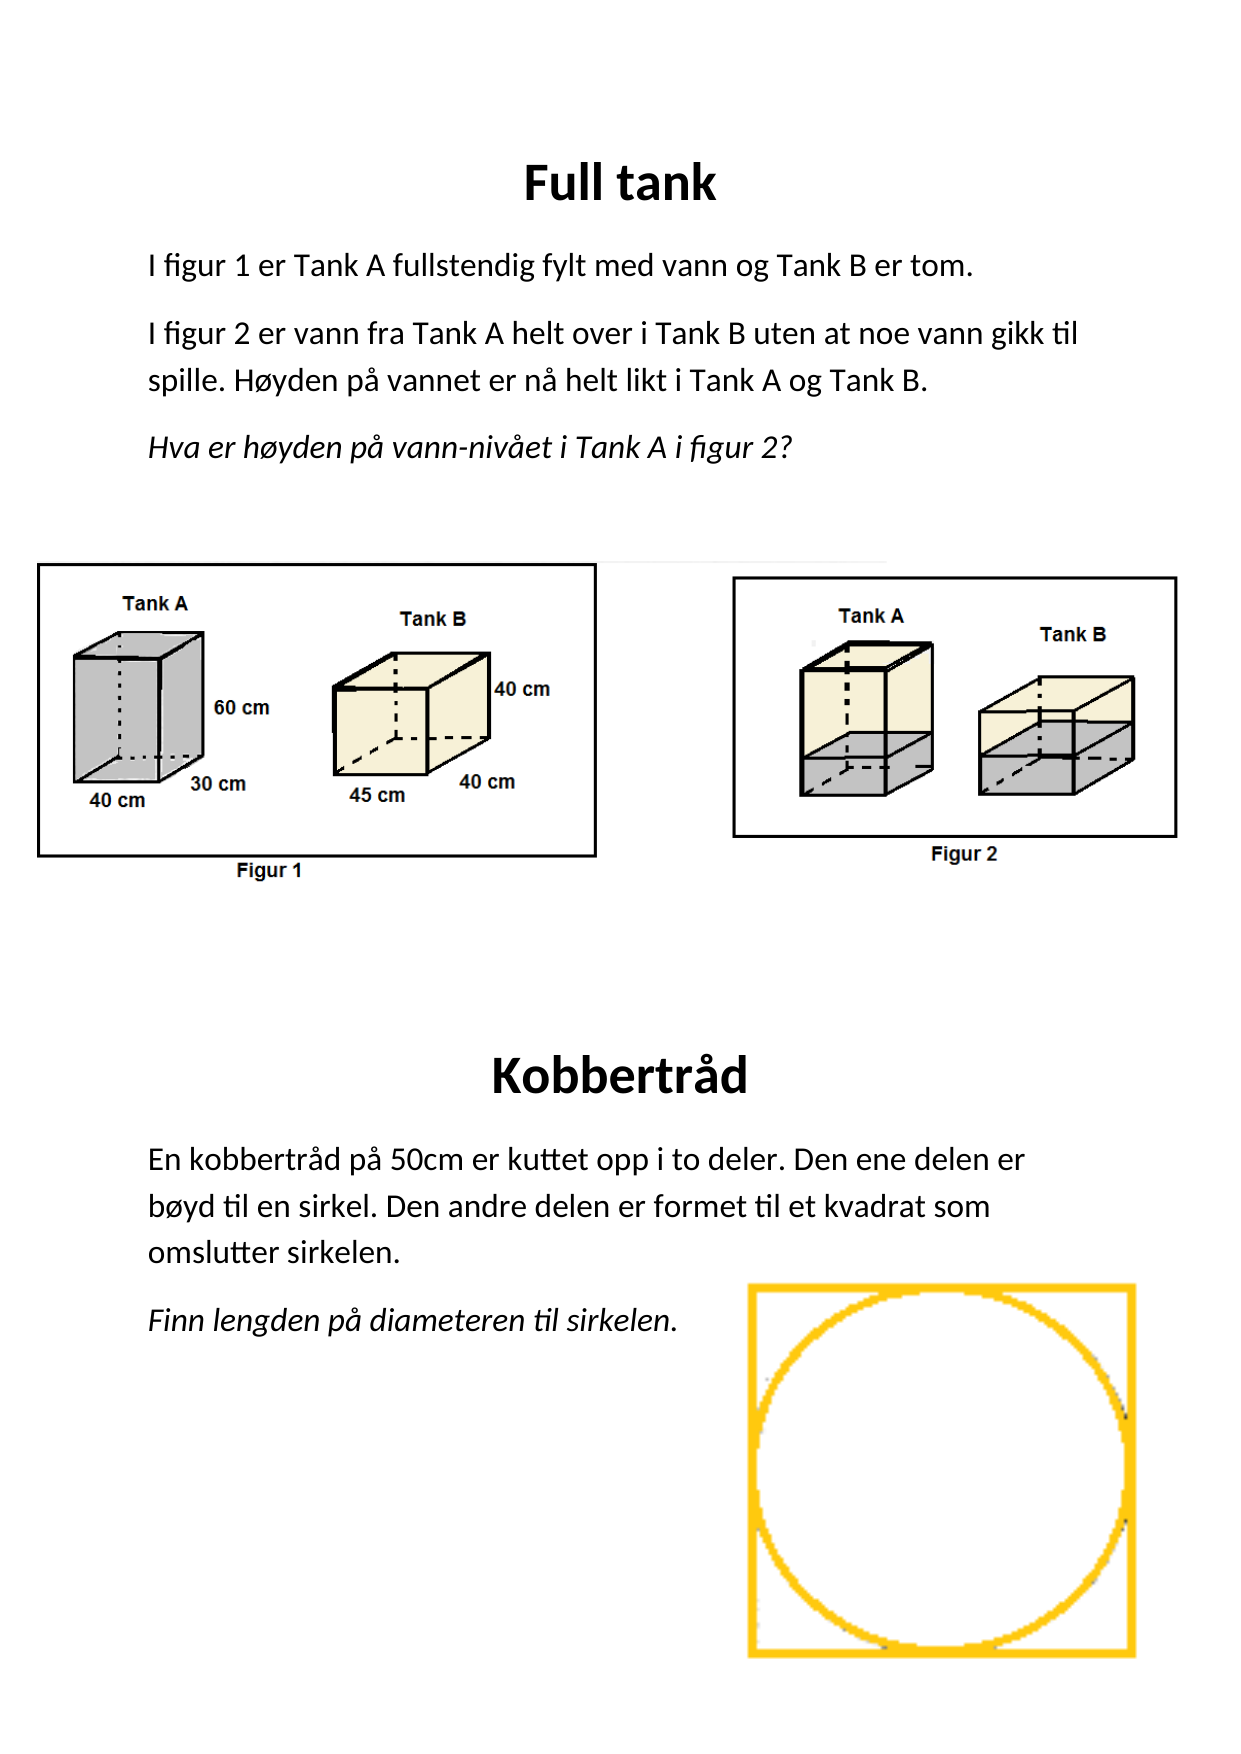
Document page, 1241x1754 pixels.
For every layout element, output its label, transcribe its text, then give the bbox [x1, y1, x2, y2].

text I figur 1 er Tank A fullstendig fylt med vann og Tank B er tom. [148, 244, 1093, 285]
text Kobbertråd [148, 1041, 1093, 1107]
picture [741, 1275, 1151, 1670]
text Full tank [148, 148, 1093, 214]
text Finn lengden på diameteren til sirkelen. [148, 1299, 741, 1340]
picture [37, 561, 1198, 902]
text Hva er høyden på vann-nivået i Tank A i figur 2? [148, 426, 1093, 467]
text En kobbertråd på 50cm er kuttet opp i to deler. Den ene delen er bøyd til en sirkel. Den andre delen er formet til et kvadrat som omslutter sirkelen. [148, 1138, 1093, 1272]
text I figur 2 er vann fra Tank A helt over i Tank B uten at noe vann gikk til spille. Høyden på vannet er nå helt likt i Tank A og Tank B. [148, 312, 1093, 399]
